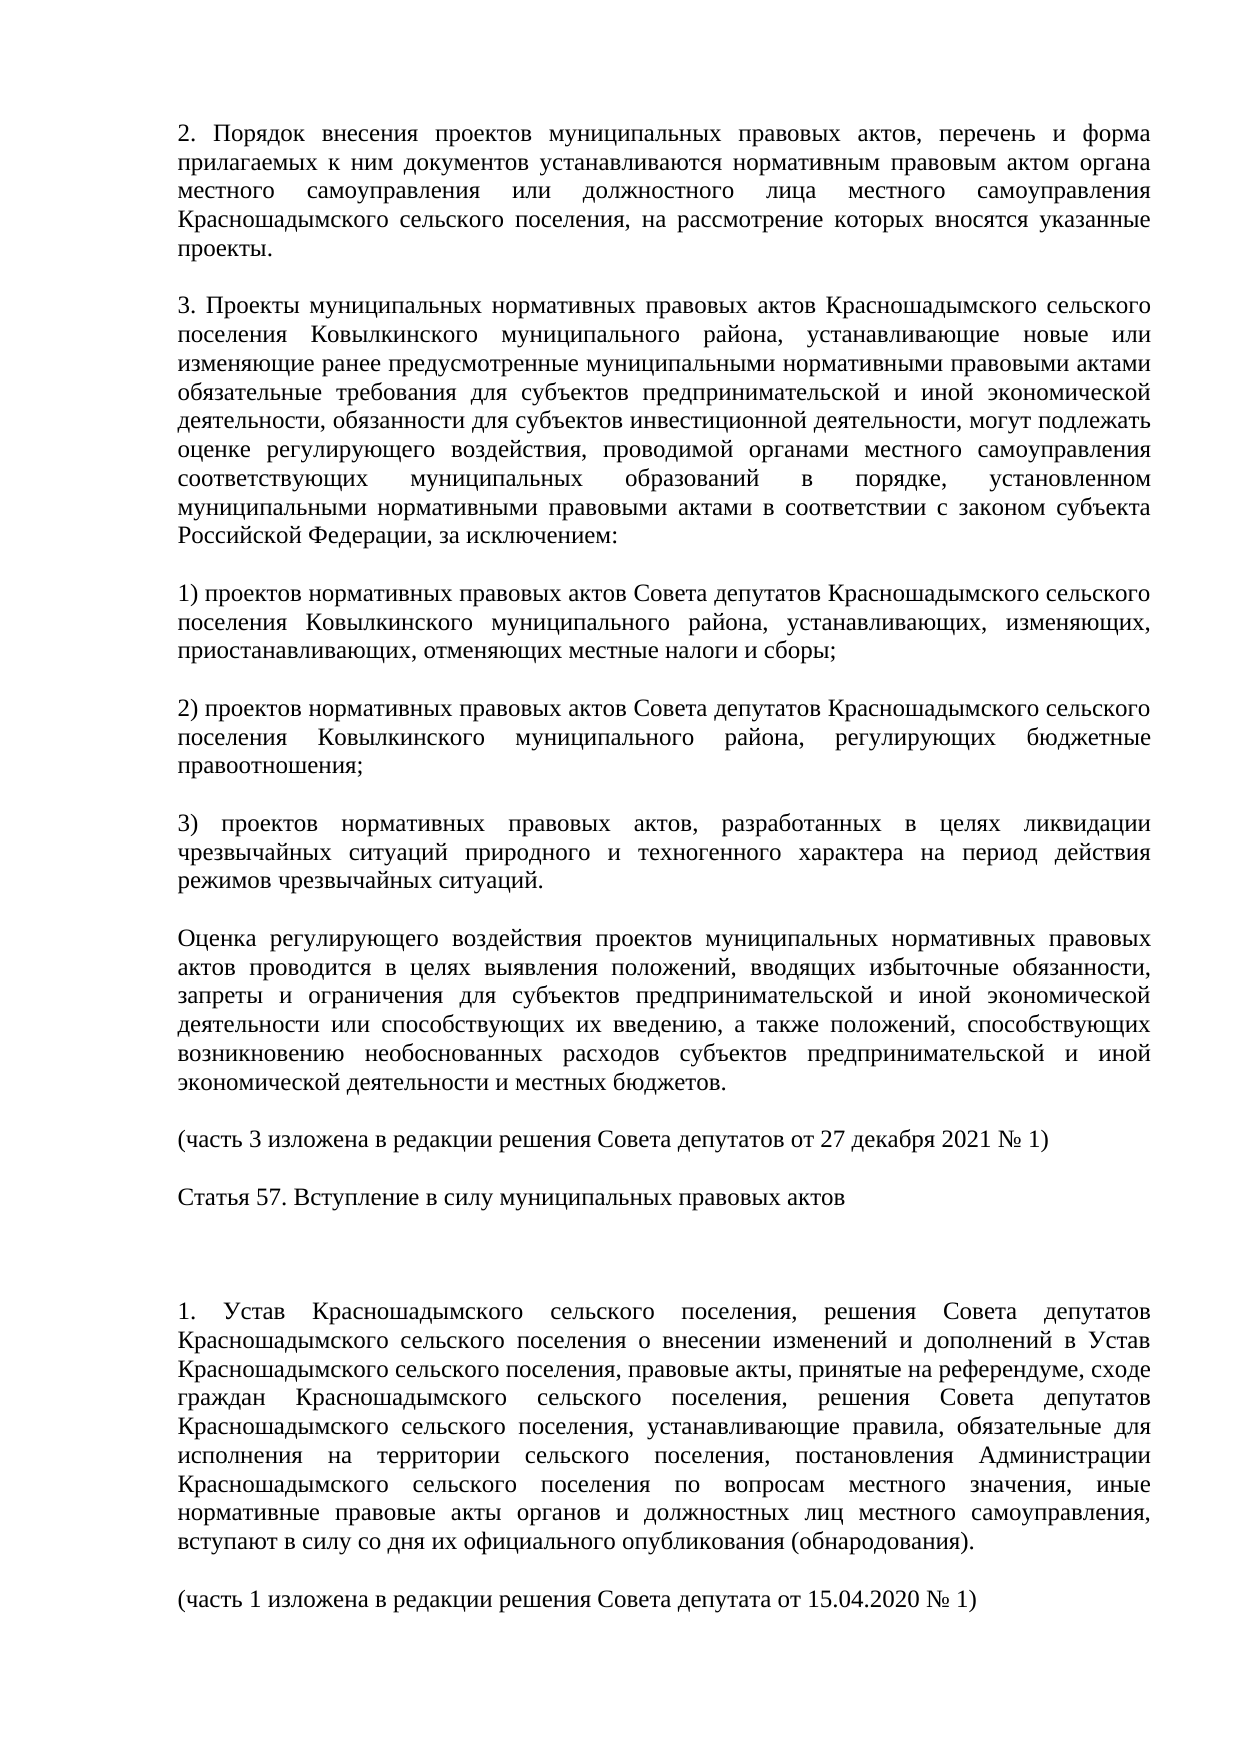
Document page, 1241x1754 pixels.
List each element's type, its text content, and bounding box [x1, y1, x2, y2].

text 1. Устав Красношадымского сельского поселения, решения Совета депутатов Красношадымского сельского поселения о внесении изменений и дополнений в Устав Красношадымского сельского поселения, правовые акты, принятые на референдуме, сходе граждан Красношадымского сельского поселения, решения Совета депутатов Красношадымского сельского поселения, устанавливающие правила, обязательные для исполнения на территории сельского поселения, постановления Администрации Красношадымского сельского поселения по вопросам местного значения, иные нормативные правовые акты органов и должностных лиц местного самоуправления, вступают в силу со дня их официального опубликования (обнародования). [177, 1296, 1152, 1555]
text Статья 57. Вступление в силу муниципальных правовых актов [177, 1182, 1152, 1211]
text Оценка регулирующего воздействия проектов муниципальных нормативных правовых актов проводится в целях выявления положений, вводящих избыточные обязанности, запреты и ограничения для субъектов предпринимательской и иной экономической деятельности или способствующих их введению, а также положений, способствующих возникновению необоснованных расходов субъектов предпринимательской и иной экономической деятельности и местных бюджетов. [177, 923, 1152, 1096]
text (часть 3 изложена в редакции решения Совета депутатов от 27 декабря 2021 № 1) [177, 1124, 1152, 1153]
text 2) проектов нормативных правовых актов Совета депутатов Красношадымского сельского поселения Ковылкинского муниципального района, регулирующих бюджетные правоотношения; [177, 693, 1152, 779]
text 3. Проекты муниципальных нормативных правовых актов Красношадымского сельского поселения Ковылкинского муниципального района, устанавливающие новые или изменяющие ранее предусмотренные муниципальными нормативными правовыми актами обязательные требования для субъектов предпринимательской и иной экономической деятельности, обязанности для субъектов инвестиционной деятельности, могут подлежать оценке регулирующего воздействия, проводимой органами местного самоуправления соответствующих муниципальных образований в порядке, установленном муниципальными нормативными правовыми актами в соответствии с законом субъекта Российской Федерации, за исключением: [177, 291, 1152, 549]
text 1) проектов нормативных правовых актов Совета депутатов Красношадымского сельского поселения Ковылкинского муниципального района, устанавливающих, изменяющих, приостанавливающих, отменяющих местные налоги и сборы; [177, 578, 1152, 664]
text 3) проектов нормативных правовых актов, разработанных в целях ликвидации чрезвычайных ситуаций природного и техногенного характера на период действия режимов чрезвычайных ситуаций. [177, 808, 1152, 894]
text (часть 1 изложена в редакции решения Совета депутата от 15.04.2020 № 1) [177, 1584, 1152, 1612]
text 2. Порядок внесения проектов муниципальных правовых актов, перечень и форма прилагаемых к ним документов устанавливаются нормативным правовым актом органа местного самоуправления или должностного лица местного самоуправления Красношадымского сельского поселения, на рассмотрение которых вносятся указанные проекты. [177, 118, 1152, 262]
